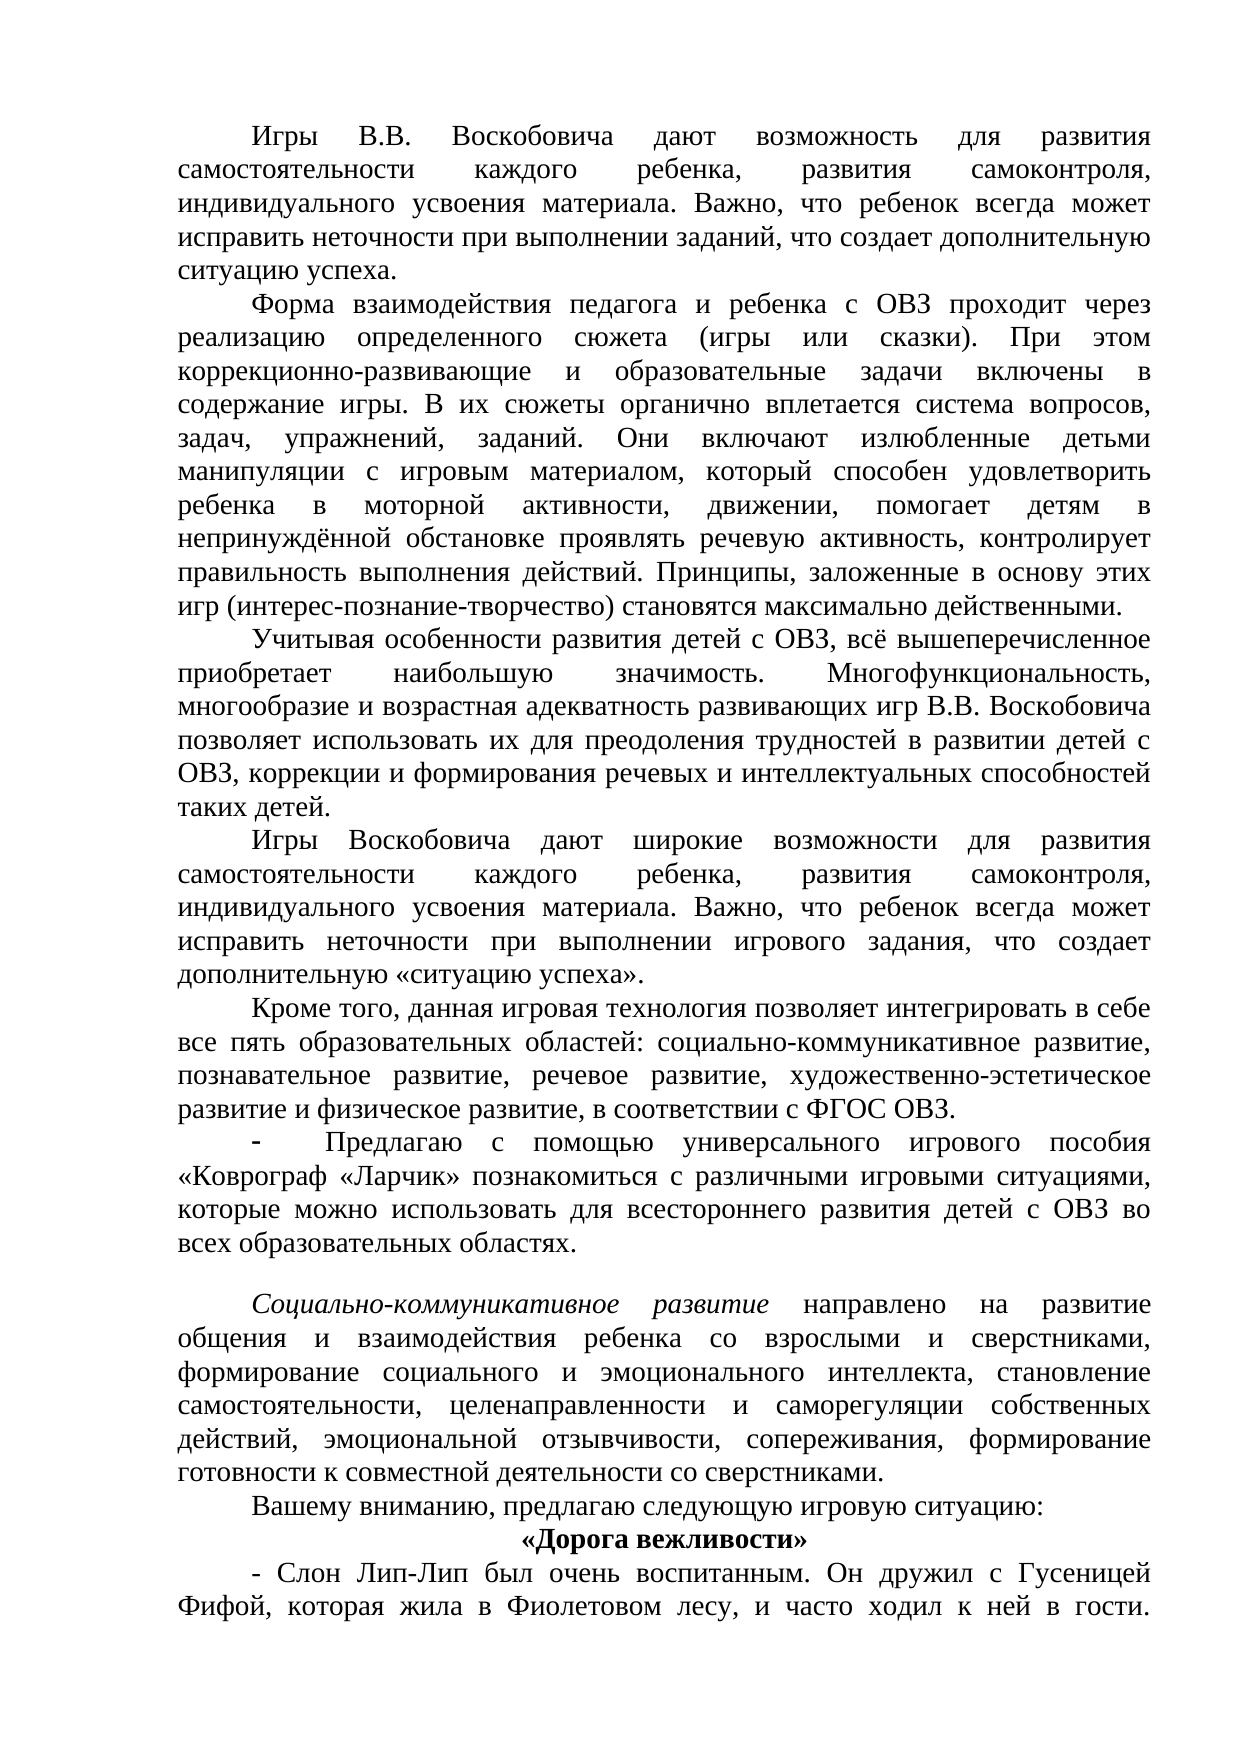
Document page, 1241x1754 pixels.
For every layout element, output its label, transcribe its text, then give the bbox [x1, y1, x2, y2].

text Кроме того, данная игровая технология позволяет интегрировать в себе все пять образовательных областей: социально-коммуникативное развитие, познавательное развитие, речевое развитие, художественно-эстетическое развитие и физическое развитие, в соответствии с ФГОС ОВЗ. [177, 990, 1152, 1124]
text «Дорога вежливости» [177, 1521, 1152, 1555]
text Форма взаимодействия педагога и ребенка с ОВЗ проходит через реализацию определенного сюжета (игры или сказки). При этом коррекционно-развивающие и образовательные задачи включены в содержание игры. В их сюжеты органично вплетается система вопросов, задач, упражнений, заданий. Они включают излюбленные детьми манипуляции с игровым материалом, который способен удовлетворить ребенка в моторной активности, движении, помогает детям в непринуждённой обстановке проявлять речевую активность, контролирует правильность выполнения действий. Принципы, заложенные в основу этих игр (интерес-познание-творчество) становятся максимально действенными. [177, 286, 1152, 621]
text Игры Воскобовича дают широкие возможности для развития самостоятельности каждого ребенка, развития самоконтроля, индивидуального усвоения материала. Важно, что ребенок всегда может исправить неточности при выполнении игрового задания, что создает дополнительную «ситуацию успеха». [177, 822, 1152, 990]
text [177, 1555, 1152, 1622]
list Предлагаю с помощью универсального игрового пособия «Коврограф «Ларчик» познакомиться с различными игровыми ситуациями, которые можно использовать для всестороннего развития детей с ОВЗ во всех образовательных областях. [177, 1124, 1152, 1259]
text Игры В.В. Воскобовича дают возможность для развития самостоятельности каждого ребенка, развития самоконтроля, индивидуального усвоения материала. Важно, что ребенок всегда может исправить неточности при выполнении заданий, что создает дополнительную ситуацию успеха. [177, 118, 1152, 286]
text Социально-коммуникативное развитие направлено на развитие общения и взаимодействия ребенка со взрослыми и сверстниками, формирование социального и эмоционального интеллекта, становление самостоятельности, целенаправленности и саморегуляции собственных действий, эмоциональной отзывчивости, сопереживания, формирование готовности к совместной деятельности со сверстниками. [177, 1287, 1152, 1488]
text Учитывая особенности развития детей с ОВЗ, всё вышеперечисленное приобретает наибольшую значимость. Многофункциональность, многообразие и возрастная адекватность развивающих игр В.В. Воскобовича позволяет использовать их для преодоления трудностей в развитии детей с ОВЗ, коррекции и формирования речевых и интеллектуальных способностей таких детей. [177, 621, 1152, 822]
text Вашему вниманию, предлагаю следующую игровую ситуацию: [177, 1488, 1152, 1521]
